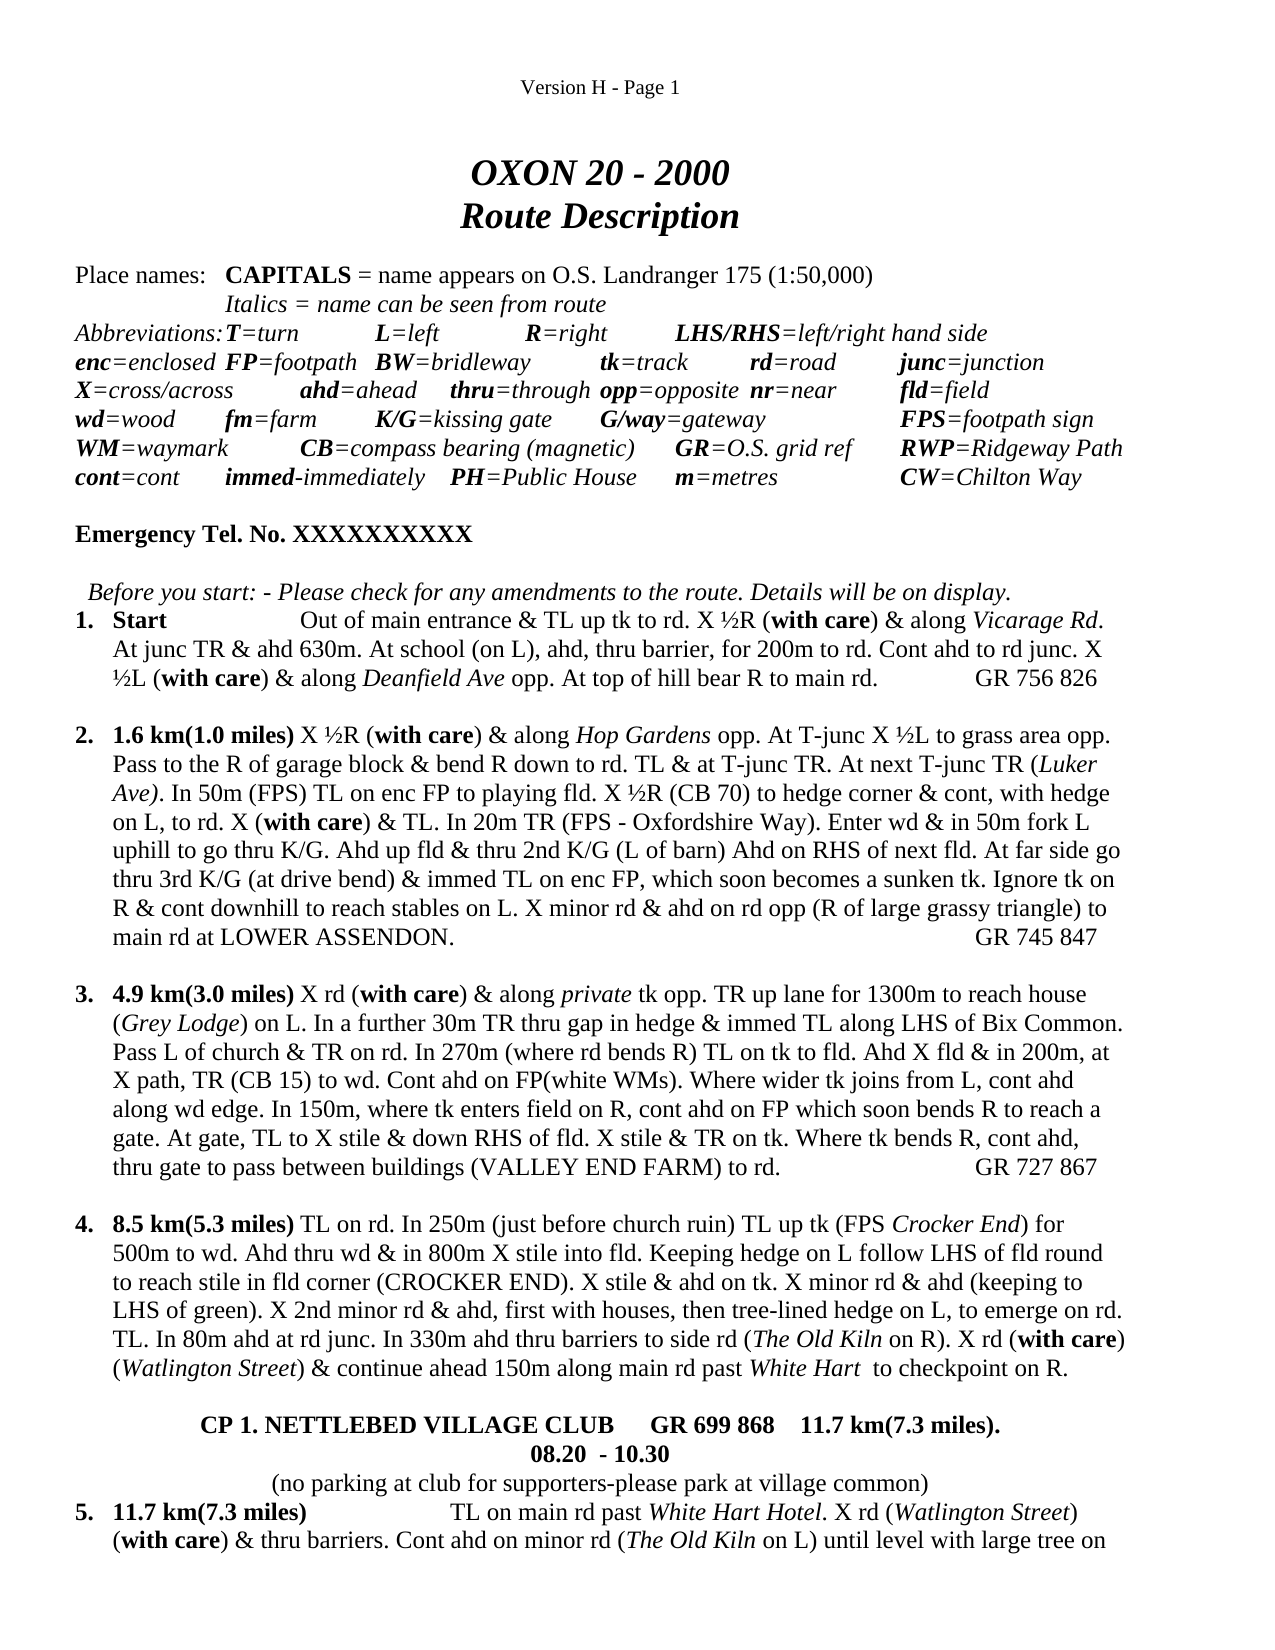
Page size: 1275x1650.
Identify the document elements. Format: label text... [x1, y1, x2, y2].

text WM=waymark CB=compass bearing (magnetic) GR=O.S. grid ref RWP=Ridgeway Path [75, 433, 1125, 462]
list Start Out of main entrance & TL up tk to rd. X ½R (with care) & along Vicarage Rd. At junc TR & ahd 630m. At school (on L), ahd, thru barrier, for 200m to rd. Cont ahd to rd junc. X ½L (with care) & along Deanfield Ave opp. At top of hill bear R to main rd. GR 756 826 [75, 605, 1125, 692]
text CP 1. NETTLEBED VILLAGE CLUB GR 699 868 11.7 km(7.3 miles). [75, 1410, 1125, 1439]
text Emergency Tel. No. XXXXXXXXXX [75, 519, 1125, 548]
text (no parking at club for supporters-please park at village common) [75, 1468, 1125, 1497]
text Abbreviations: T=turn L=left R=right LHS/RHS=left/right hand side enc=enclosed FP=footpath BW=bridleway tk=track rd=road junc=junction X=cross/across ahd=ahead thru=through opp=opposite nr=near fld=field [75, 318, 1125, 404]
text Place names: CAPITALS = name appears on O.S. Landranger 175 (1:50,000) [75, 260, 1125, 289]
text OXON 20 - 2000 [75, 150, 1125, 193]
list 1.6 km(1.0 miles) X ½R (with care) & along Hop Gardens opp. At T-junc X ½L to grass area opp. Pass to the R of garage block & bend R down to rd. TL & at T-junc TR. At next T-junc TR (Luker Ave). In 50m (FPS) TL on enc FP to playing fld. X ½R (CB 70) to hedge corner & cont, with hedge on L, to rd. X (with care) & TL. In 20m TR (FPS - Oxfordshire Way). Enter wd & in 50m fork L uphill to go thru K/G. Ahd up fld & thru 2nd K/G (L of barn) Ahd on RHS of next fld. At far side go thru 3rd K/G (at drive bend) & immed TL on enc FP, which soon becomes a sunken tk. Ignore tk on R & cont downhill to reach stables on L. X minor rd & ahd on rd opp (R of large grassy triangle) to main rd at LOWER ASSENDON. GR 745 847 [75, 720, 1125, 950]
list 8.5 km(5.3 miles) TL on rd. In 250m (just before church ruin) TL up tk (FPS Crocker End) for 500m to wd. Ahd thru wd & in 800m X stile into fld. Keeping hedge on L follow LHS of fld round to reach stile in fld corner (CROCKER END). X stile & ahd on tk. X minor rd & ahd (keeping to LHS of green). X 2nd minor rd & ahd, first with houses, then tree-lined hedge on L, to emerge on rd. TL. In 80m ahd at rd junc. In 330m ahd thru barriers to side rd (The Old Kiln on R). X rd (with care) (Watlington Street) & continue ahead 150m along main rd past White Hart to checkpoint on R. [75, 1209, 1125, 1382]
text Route Description [75, 193, 1125, 236]
list 4.9 km(3.0 miles) X rd (with care) & along private tk opp. TR up lane for 1300m to reach house (Grey Lodge) on L. In a further 30m TR thru gap in hedge & immed TL along LHS of Bix Common. Pass L of church & TR on rd. In 270m (where rd bends R) TL on tk to fld. Ahd X fld & in 200m, at X path, TR (CB 15) to wd. Cont ahd on FP(white WMs). Where wider tk joins from L, cont ahd along wd edge. In 150m, where tk enters field on R, cont ahd on FP which soon bends R to reach a gate. At gate, TL to X stile & down RHS of fld. X stile & TR on tk. Where tk bends R, cont ahd, thru gate to pass between buildings (VALLEY END FARM) to rd. GR 727 867 [75, 979, 1125, 1180]
text cont=cont immed-immediately PH=Public House m=metres CW=Chilton Way [75, 462, 1125, 490]
text Before you start: - Please check for any amendments to the route. Details will be on display. [75, 577, 1125, 605]
text wd=wood fm=farm K/G=kissing gate G/way=gateway FPS=footpath sign [75, 404, 1125, 433]
text Italics = name can be seen from route [75, 289, 1125, 318]
text 08.20 - 10.30 [75, 1439, 1125, 1468]
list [75, 1497, 1125, 1554]
